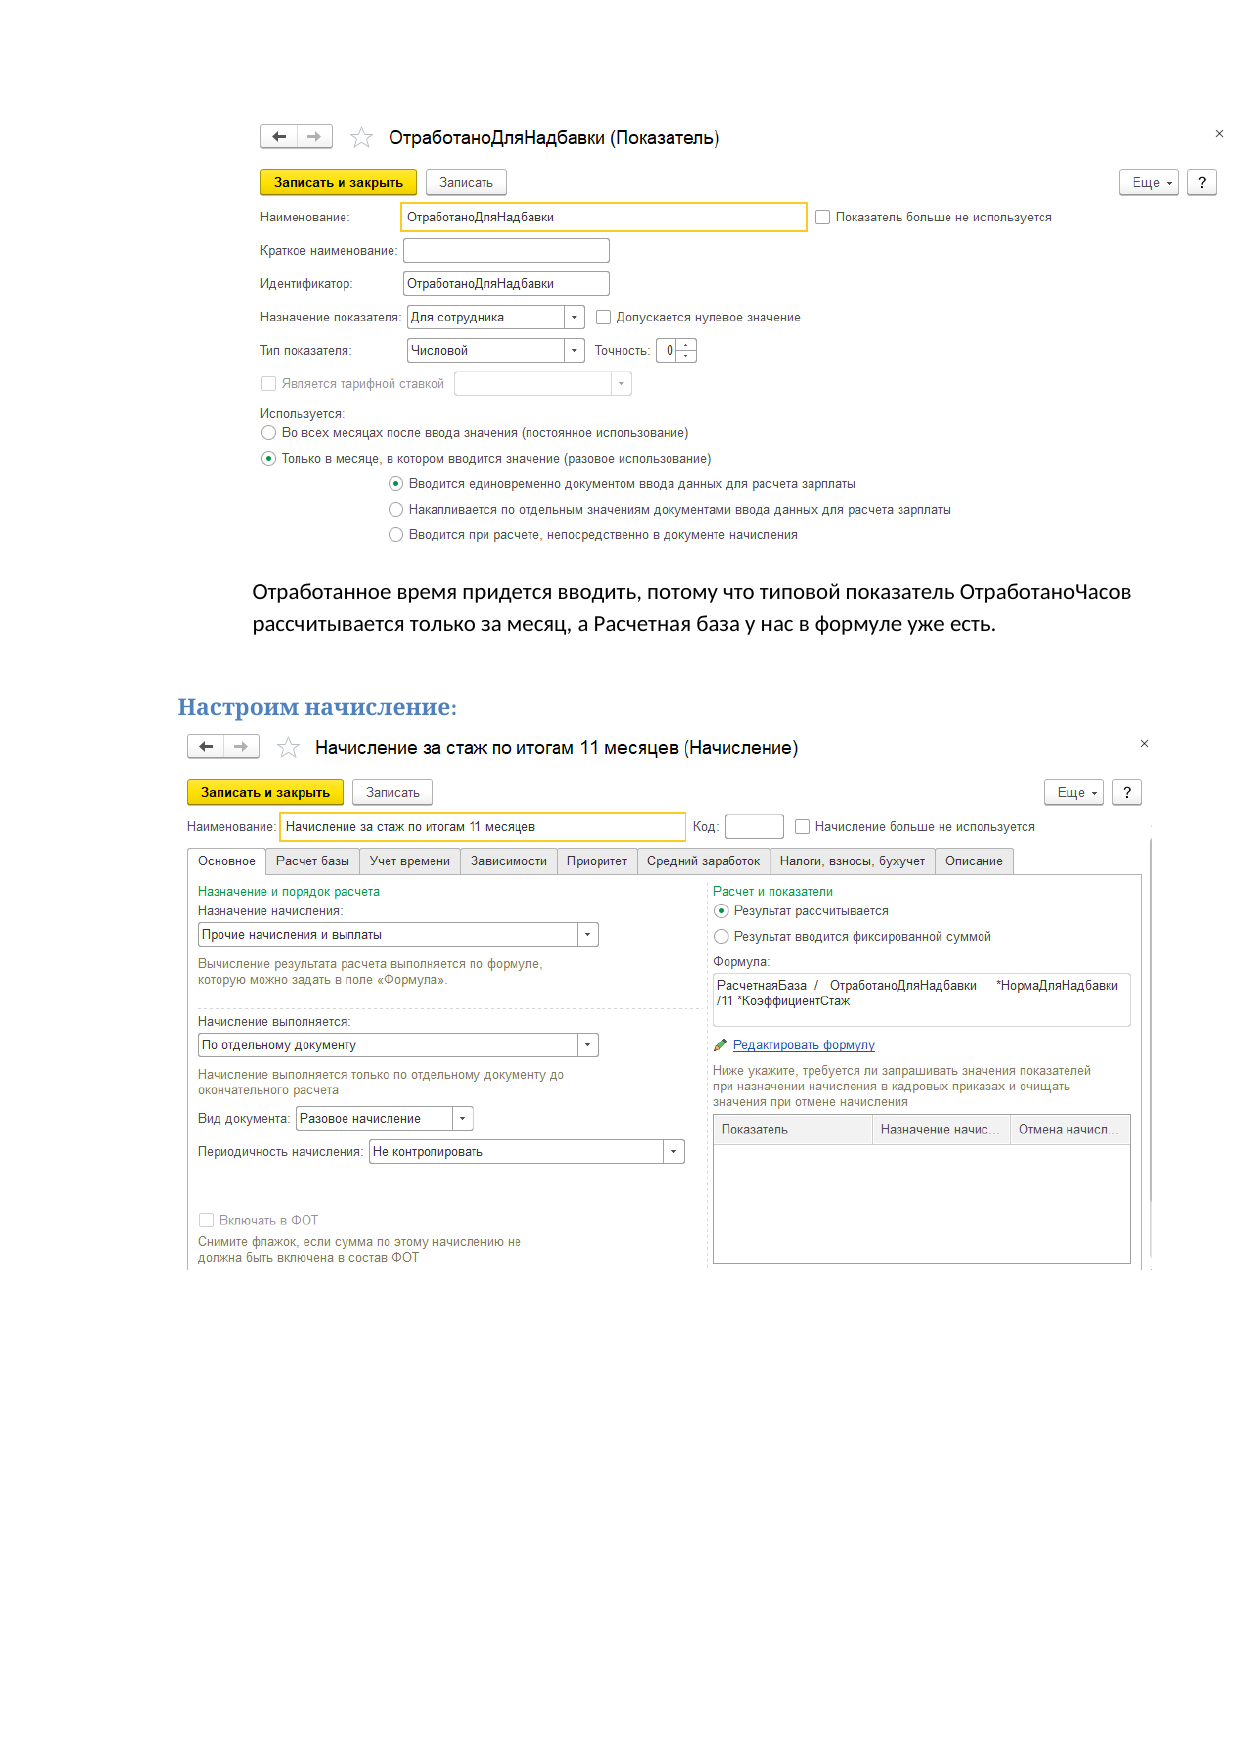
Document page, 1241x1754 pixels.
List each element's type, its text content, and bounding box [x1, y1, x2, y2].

list Отработанное время придется вводить, потому что типовой показатель ОтработаноЧасов рассчитывается только за месяц, а Расчетная база у нас в формуле уже есть. [252, 577, 1152, 637]
subtitle Настроим начисление: [177, 695, 1152, 721]
picture [252, 118, 1227, 574]
picture [177, 725, 1152, 1270]
